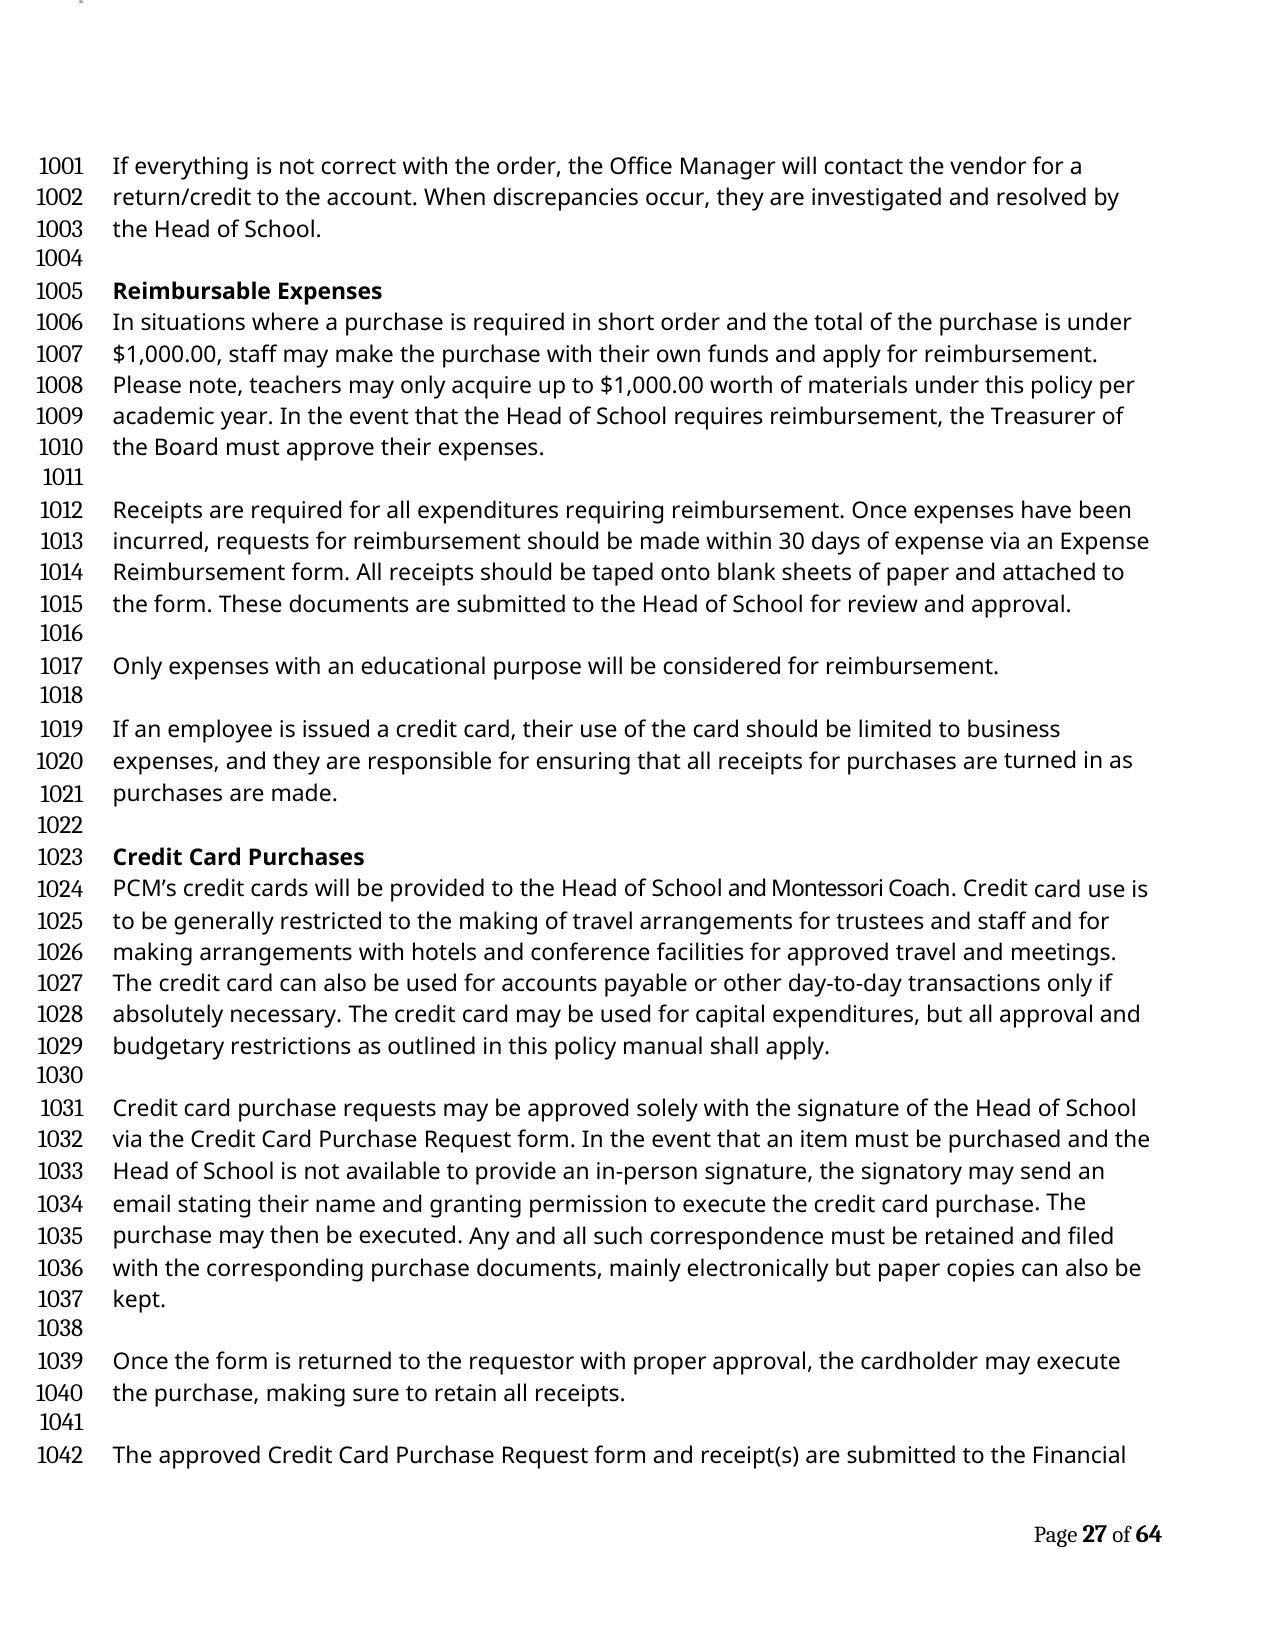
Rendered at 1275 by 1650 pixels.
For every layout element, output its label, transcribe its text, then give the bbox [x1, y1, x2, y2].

subtitle Reimbursable Expenses [112, 275, 1162, 306]
text If everything is not correct with the order, the Office Manager will contact the vendor for a return/credit to the account. When discrepancies occur, they are investigated and resolved by the Head of School. [112, 150, 1160, 244]
text PCM’s credit cards will be provided to the Head of School and Montessori Coach. Credit card use is to be generally restricted to the making of travel arrangements for trustees and staff and for making arrangements with hotels and conference facilities for approved travel and meetings. The credit card can also be used for accounts payable or other day-to-day transactions only if absolutely necessary. The credit card may be used for capital expenditures, but all approval and budgetary restrictions as outlined in this policy manual shall apply. [112, 872, 1160, 1061]
text Only expenses with an educational purpose will be considered for reimbursement. [112, 650, 1160, 681]
text Once the form is returned to the requestor with proper approval, the cardholder may execute the purchase, making sure to retain all receipts. [112, 1345, 1160, 1408]
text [112, 1439, 1160, 1471]
text If an employee is issued a credit card, their use of the card should be limited to business expenses, and they are responsible for ensuring that all receipts for purchases are turned in as purchases are made. [112, 712, 1160, 809]
subtitle Credit Card Purchases [112, 841, 1162, 872]
text Credit card purchase requests may be approved solely with the signature of the Head of School via the Credit Card Purchase Request form. In the event that an item must be purchased and the Head of School is not available to provide an in-person signature, the signatory may send an email stating their name and granting permission to execute the credit card purchase. The purchase may then be executed. Any and all such correspondence must be retained and filed with the corresponding purchase documents, mainly electronically but paper copies can also be kept. [112, 1092, 1160, 1314]
text Receipts are required for all expenditures requiring reimbursement. Once expenses have been incurred, requests for reimbursement should be made within 30 days of expense via an Expense Reimbursement form. All receipts should be taped onto blank sheets of paper and attached to the form. These documents are submitted to the Head of School for review and approval. [112, 494, 1160, 619]
text In situations where a purchase is required in short order and the total of the purchase is under $1,000.00, staff may make the purchase with their own funds and apply for reimbursement. Please note, teachers may only acquire up to $1,000.00 worth of materials under this policy per academic year. In the event that the Head of School requires reimbursement, the Treasurer of the Board must approve their expenses. [112, 306, 1160, 462]
